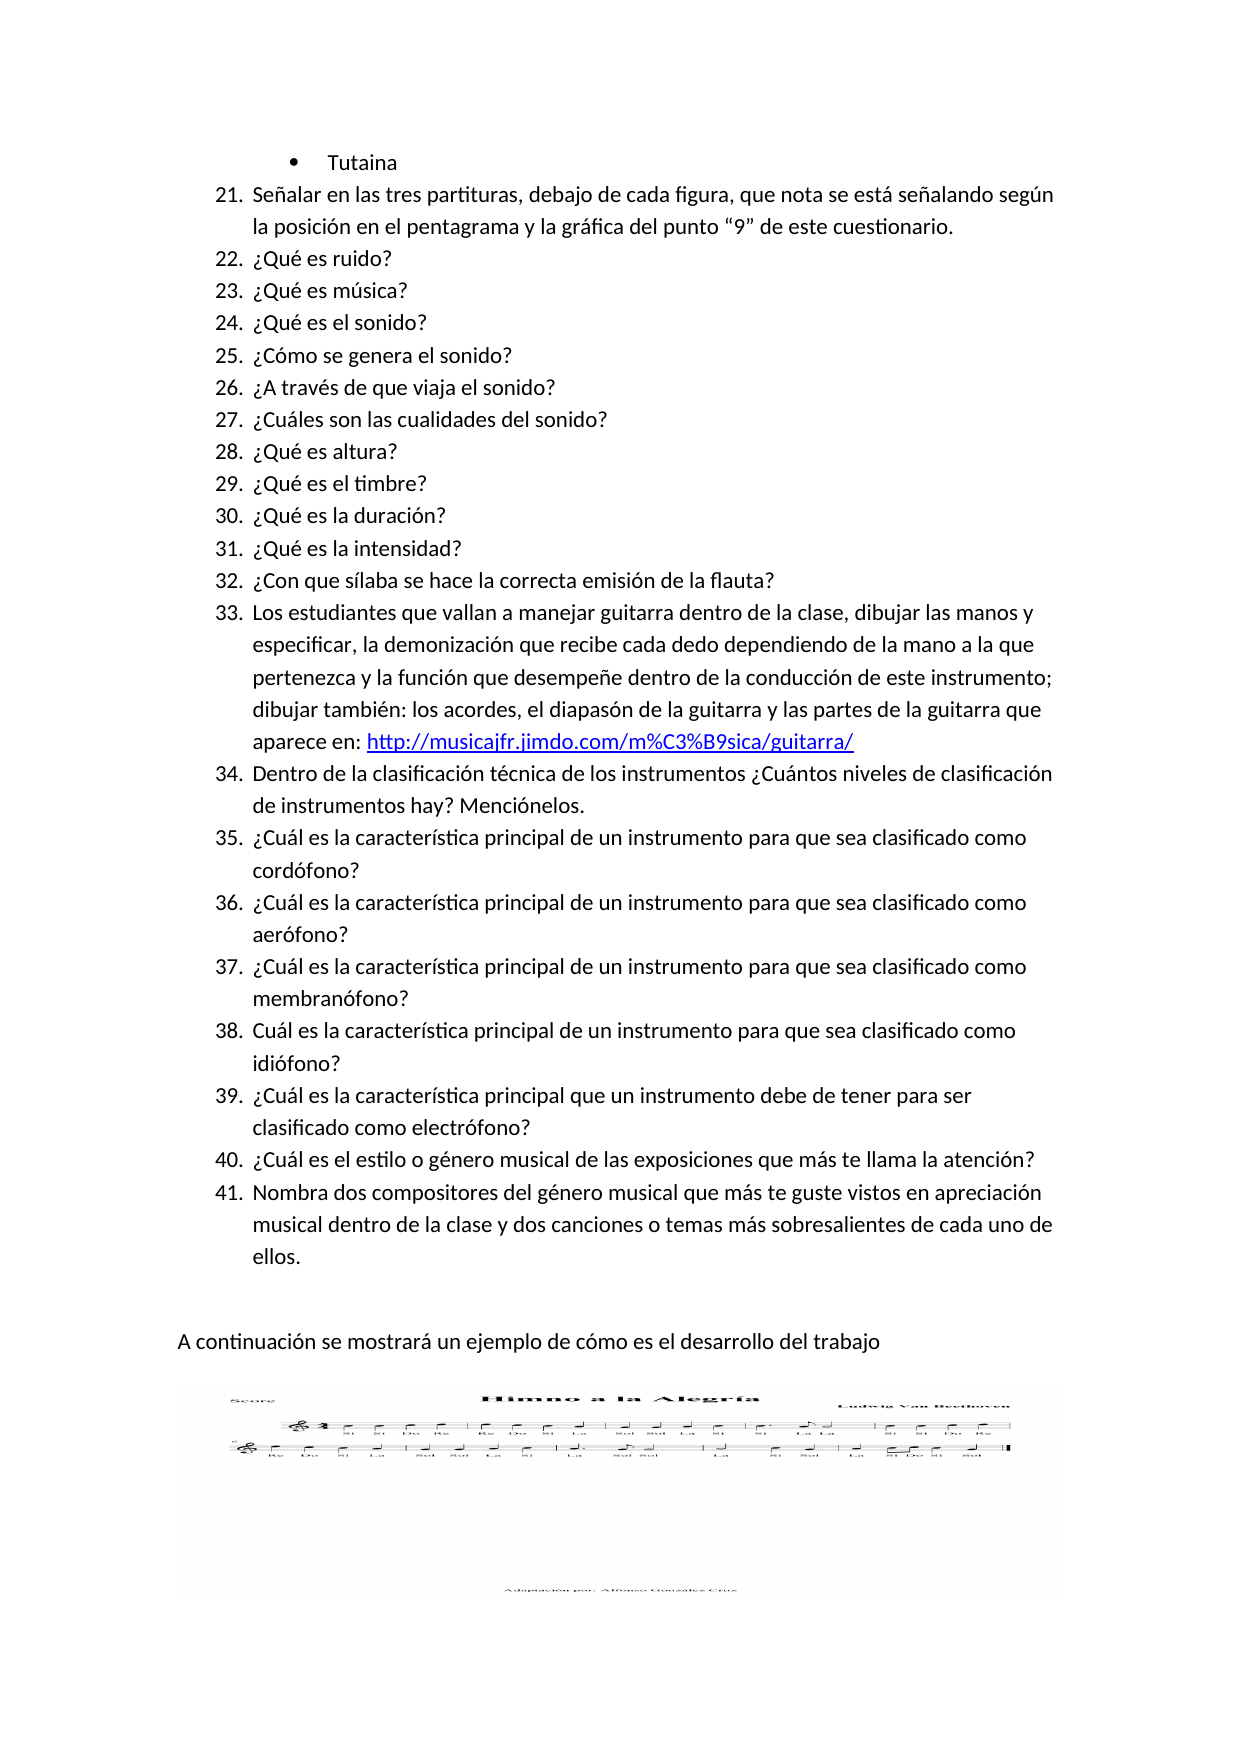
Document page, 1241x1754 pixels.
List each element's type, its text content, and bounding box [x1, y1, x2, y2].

list ¿Cuál es el estilo o género musical de las exposiciones que más te llama la atención? [215, 1145, 1063, 1173]
list Tutaina [290, 148, 1063, 176]
list Cuál es la característica principal de un instrumento para que sea clasificado como idiófono? [215, 1017, 1063, 1077]
list Nombra dos compositores del género musical que más te guste vistos en apreciación musical dentro de la clase y dos canciones o temas más sobresalientes de cada uno de ellos. [215, 1178, 1063, 1270]
list ¿Qué es altura? [215, 437, 1063, 465]
text A continuación se mostrará un ejemplo de cómo es el desarrollo del trabajo [177, 1327, 1063, 1355]
list ¿Cuál es la característica principal de un instrumento para que sea clasificado como cordófono? [215, 823, 1063, 884]
list ¿Con que sílaba se hace la correcta emisión de la flauta? [215, 566, 1063, 594]
list ¿Qué es el sonido? [215, 308, 1063, 337]
list ¿Cuál es la característica principal que un instrumento debe de tener para ser clasificado como electrófono? [215, 1081, 1063, 1141]
list ¿Qué es música? [215, 276, 1063, 304]
list ¿Cómo se genera el sonido? [215, 341, 1063, 369]
list ¿A través de que viaja el sonido? [215, 373, 1063, 401]
list ¿Qué es ruido? [215, 244, 1063, 272]
list ¿Qué es el timbre? [215, 469, 1063, 497]
list Dentro de la clasificación técnica de los instrumentos ¿Cuántos niveles de clasificación de instrumentos hay? Menciónelos. [215, 759, 1063, 819]
list Los estudiantes que vallan a manejar guitarra dentro de la clase, dibujar las manos y especificar, la demonización que recibe cada dedo dependiendo de la mano a la que pertenezca y la función que desempeñe dentro de la conducción de este instrumento; dibujar también: los acordes, el diapasón de la guitarra y las partes de la guitarra que aparece en: http://musicajfr.jimdo.com/m%C3%B9sica/guitarra/ [215, 598, 1063, 755]
list ¿Qué es la duración? [215, 502, 1063, 530]
list ¿Cuál es la característica principal de un instrumento para que sea clasificado como aerófono? [215, 888, 1063, 948]
list ¿Cuál es la característica principal de un instrumento para que sea clasificado como membranófono? [215, 952, 1063, 1012]
picture [177, 1380, 1062, 1602]
list Señalar en las tres partituras, debajo de cada figura, que nota se está señalando según la posición en el pentagrama y la gráfica del punto “9” de este cuestionario. [215, 180, 1063, 240]
list ¿Cuáles son las cualidades del sonido? [215, 405, 1063, 433]
list ¿Qué es la intensidad? [215, 534, 1063, 562]
